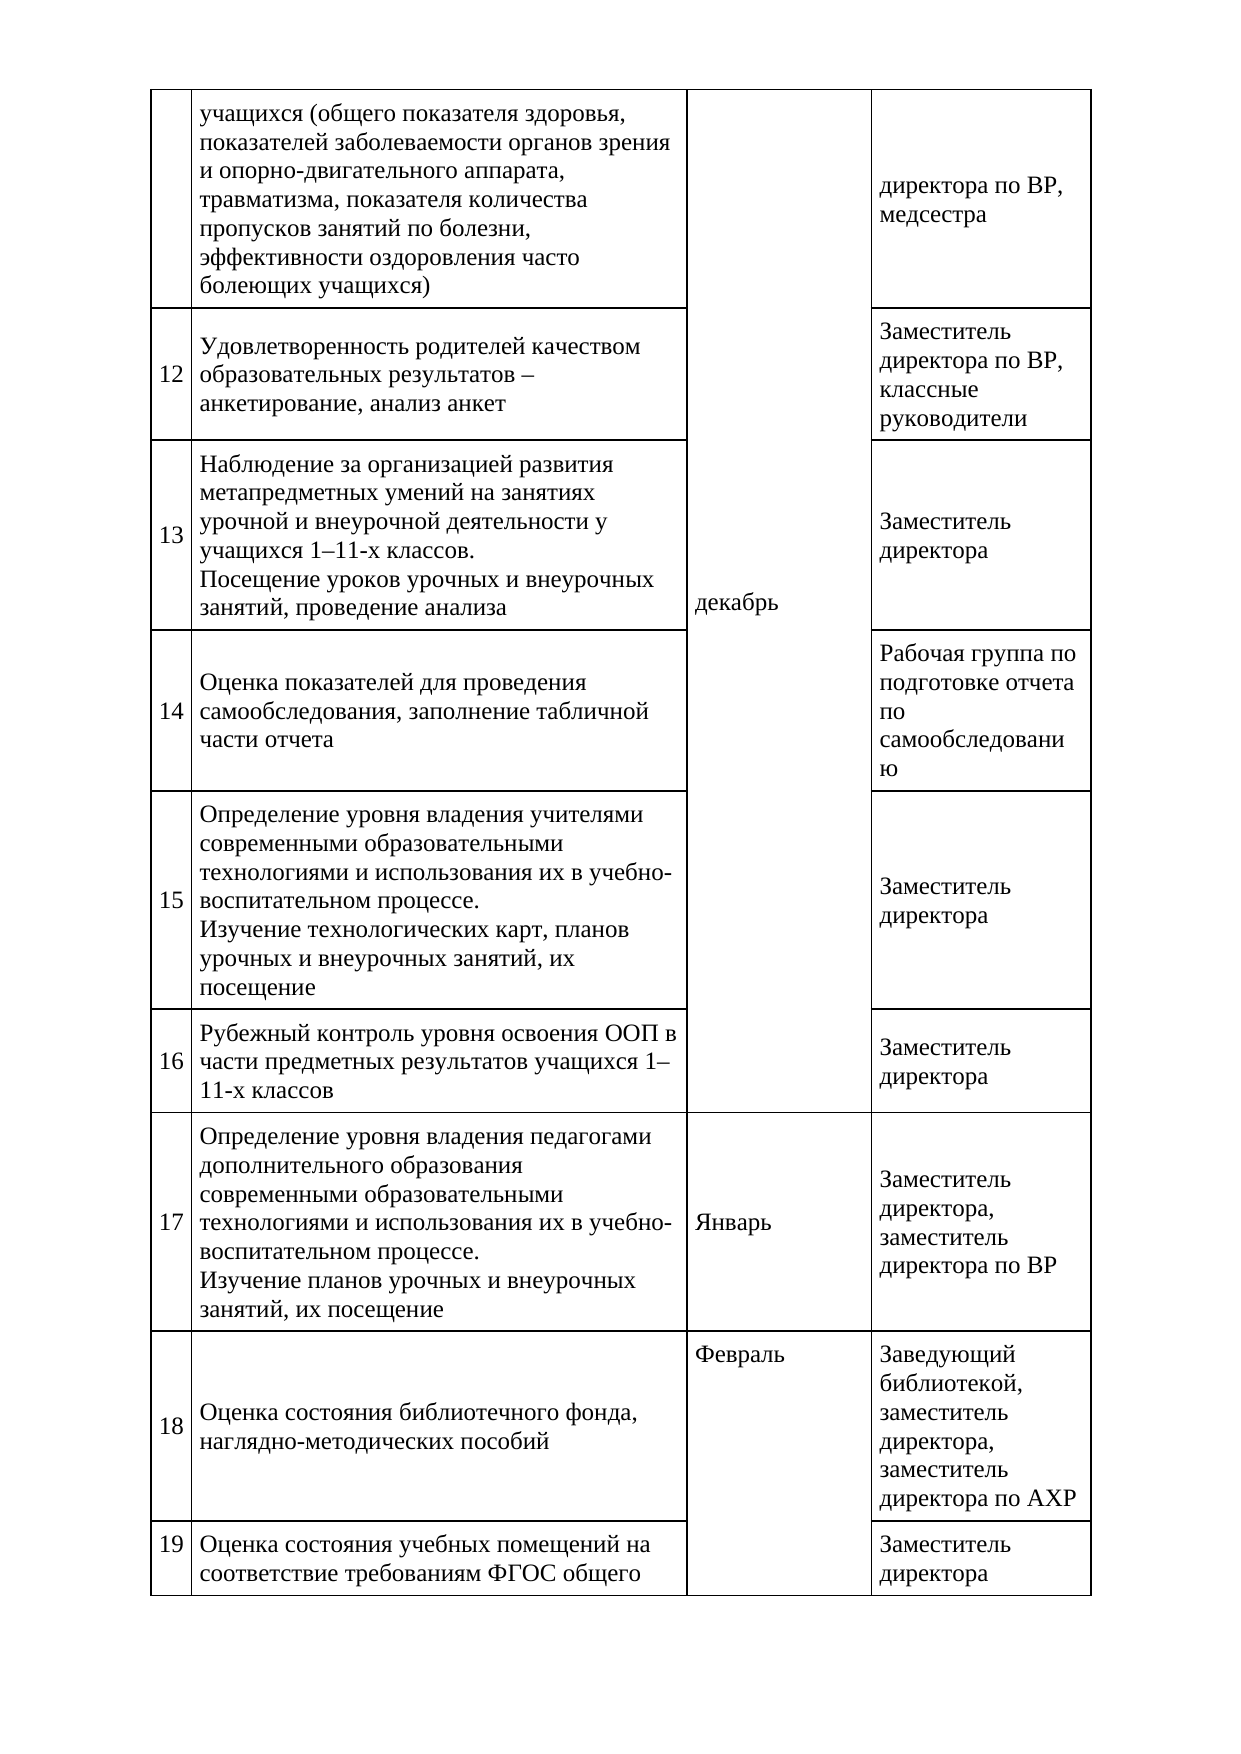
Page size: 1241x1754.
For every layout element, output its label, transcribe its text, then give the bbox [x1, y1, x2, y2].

table_cell Наблюдение за организацией развития метапредметных умений на занятиях урочной и внеурочной деятельности у учащихся 1–11-х классов. Посещение уроков урочных и внеурочных занятий, проведение анализа [192, 441, 686, 629]
table_cell 13 [152, 441, 191, 629]
table_cell 18 [152, 1332, 191, 1520]
table_cell 14 [152, 631, 191, 790]
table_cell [872, 90, 1090, 307]
table_cell 15 [152, 792, 191, 1008]
table_cell Удовлетворенность родителей качеством образовательных результатов – анкетирование, анализ анкет [192, 309, 686, 439]
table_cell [192, 90, 686, 307]
table_cell 19 [152, 1522, 191, 1594]
table_cell Определение уровня владения педагогами дополнительного образования современными образовательными технологиями и использования их в учебно-воспитательном процессе. Изучение планов урочных и внеурочных занятий, их посещение [192, 1113, 686, 1330]
table_cell Ноябрь, декабрь [688, 90, 871, 1112]
table_cell 17 [152, 1113, 191, 1330]
table_cell Оценка показателей для проведения самообследования, заполнение табличной части отчета [192, 631, 686, 790]
table_cell Заместитель директора по ВР, классные руководители [872, 309, 1090, 439]
table_cell Заместитель директора, заместитель директора по ВР [872, 1113, 1090, 1330]
table_cell 11 [152, 90, 191, 307]
table_cell Январь [688, 1113, 871, 1330]
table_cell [192, 1522, 686, 1594]
table_cell 16 [152, 1010, 191, 1112]
table_cell Заместитель директора [872, 792, 1090, 1008]
table_cell Заместитель директора [872, 441, 1090, 629]
table_cell Рубежный контроль уровня освоения ООП в части предметных результатов учащихся 1–11-х классов [192, 1010, 686, 1112]
table_cell Февраль [688, 1332, 871, 1594]
table_cell Заместитель директора [872, 1010, 1090, 1112]
table_cell Рабочая группа по подготовке отчета по самообследованию [872, 631, 1090, 790]
table_cell Оценка состояния библиотечного фонда, наглядно-методических пособий [192, 1332, 686, 1520]
table_cell 12 [152, 309, 191, 439]
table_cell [872, 1522, 1090, 1594]
table_cell Заведующий библиотекой, заместитель директора, заместитель директора по АХР [872, 1332, 1090, 1520]
table_cell Определение уровня владения учителями современными образовательными технологиями и использования их в учебно-воспитательном процессе. Изучение технологических карт, планов урочных и внеурочных занятий, их посещение [192, 792, 686, 1008]
